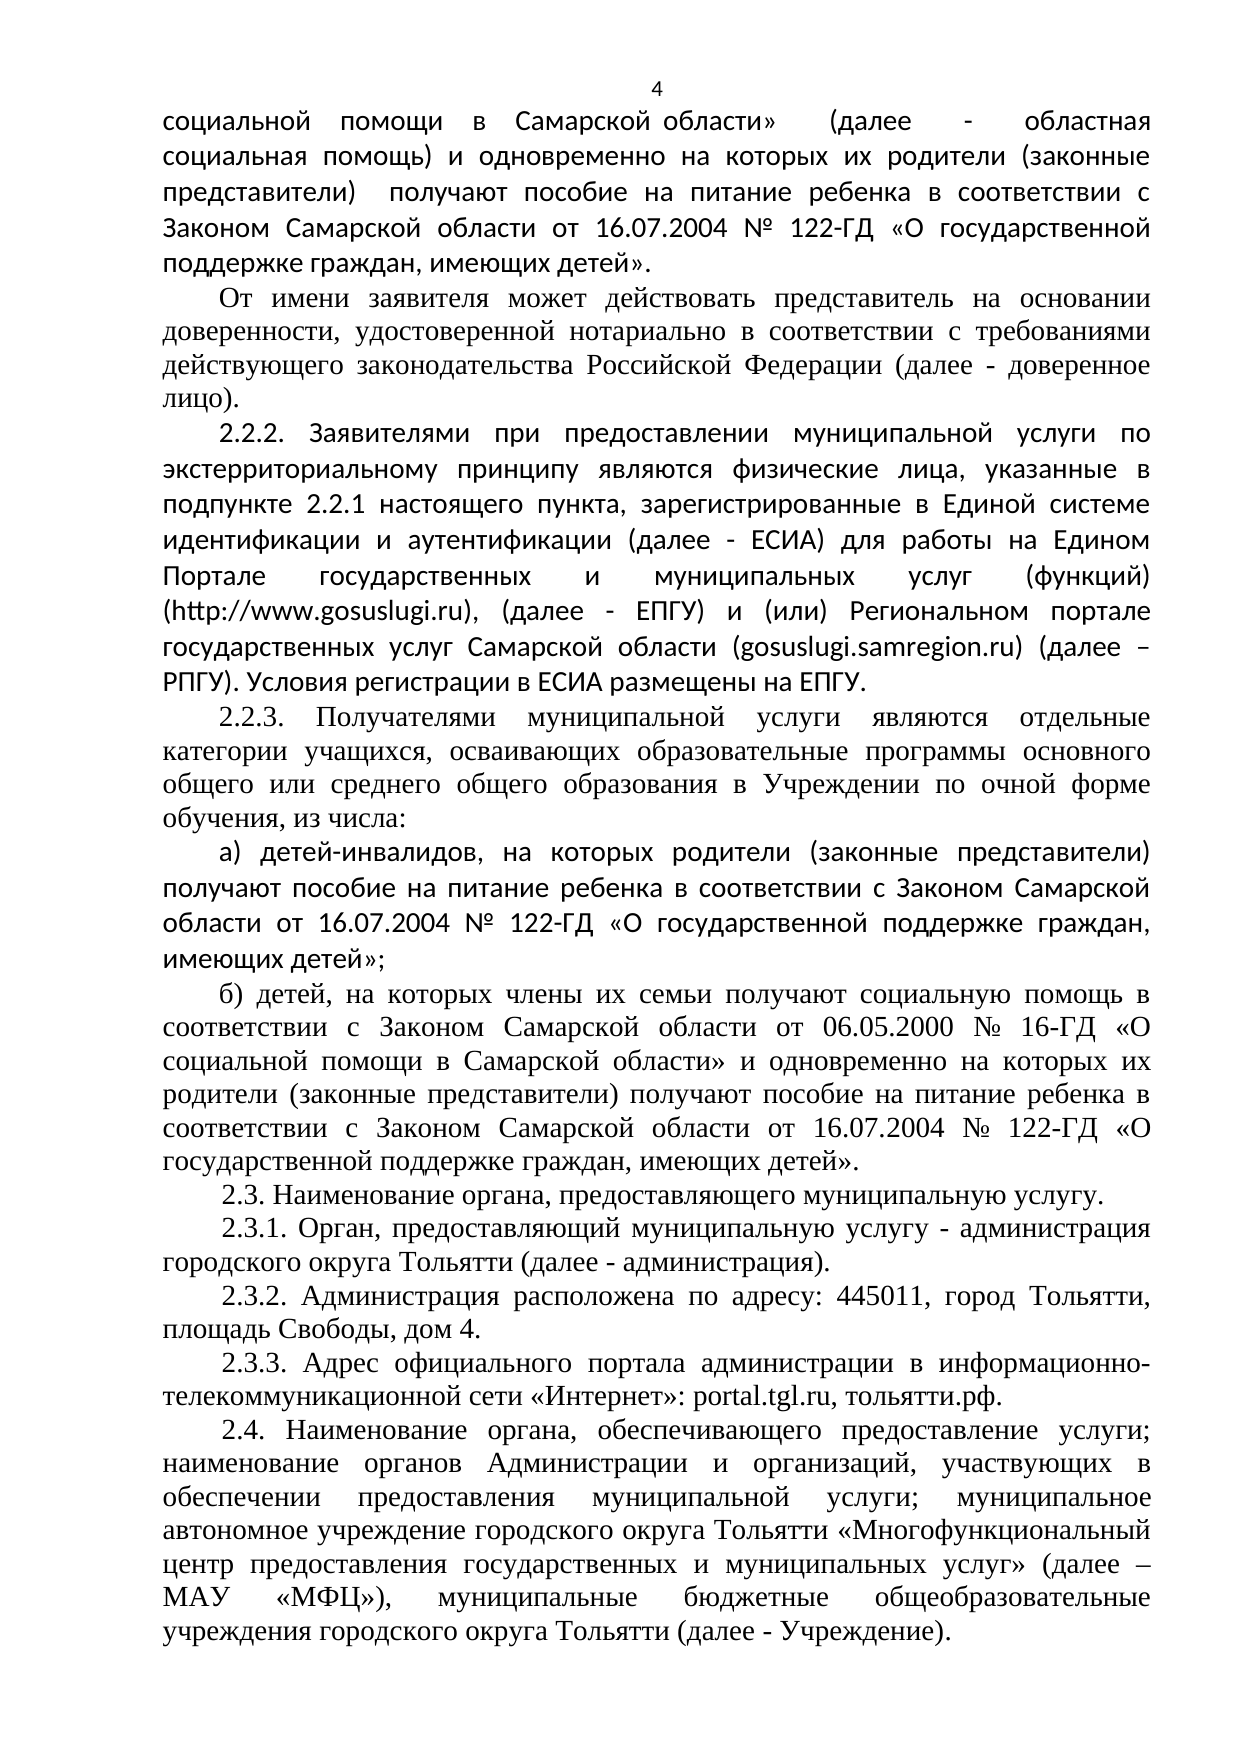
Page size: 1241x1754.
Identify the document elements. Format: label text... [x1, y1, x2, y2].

text б) детей, на которых члены их семьи получают социальную помощь в соответствии с Законом Самарской области от 06.05.2000 № 16-ГД «О социальной помощи в Самарской области» и одновременно на которых их родители (законные представители) получают пособие на питание ребенка в соответствии с Законом Самарской области от 16.07.2004 № 122-ГД «О государственной поддержке граждан, имеющих детей». [162, 976, 1152, 1177]
title 2.3.3. Адрес официального портала администрации в информационно-телекоммуникационной сети «Интернет»: portal.tgl.ru, тольятти.рф. [162, 1345, 1152, 1412]
text 2.2.3. Получателями муниципальной услуги являются отдельные категории учащихся, осваивающих образовательные программы основного общего или среднего общего образования в Учреждении по очной форме обучения, из числа: [162, 699, 1152, 833]
title 2.4. Наименование органа, обеспечивающего предоставление услуги; наименование органов Администрации и организаций, участвующих в обеспечении предоставления муниципальной услуги; муниципальное автономное учреждение городского округа Тольятти «Многофункциональный центр предоставления государственных и муниципальных услуг» (далее – МАУ «МФЦ»), муниципальные бюджетные общеобразовательные учреждения городского округа Тольятти (далее - Учреждение). [162, 1412, 1152, 1647]
title 2.3. Наименование органа, предоставляющего муниципальную услугу. [162, 1177, 1152, 1211]
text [162, 102, 1152, 280]
title 2.3.2. Администрация расположена по адресу: 445011, город Тольятти, площадь Свободы, дом 4. [162, 1278, 1152, 1345]
text От имени заявителя может действовать представитель на основании доверенности, удостоверенной нотариально в соответствии с требованиями действующего законодательства Российской Федерации (далее - доверенное лицо). [162, 280, 1152, 414]
title 2.3.1. Орган, предоставляющий муниципальную услугу - администрация городского округа Тольятти (далее - администрация). [162, 1211, 1152, 1278]
text 2.2.2. Заявителями при предоставлении муниципальной услуги по экстерриториальному принципу являются физические лица, указанные в подпункте 2.2.1 настоящего пункта, зарегистрированные в Единой системе идентификации и аутентификации (далее - ЕСИА) для работы на Едином Портале государственных и муниципальных услуг (функций) (http://www.gosuslugi.ru), (далее - ЕПГУ) и (или) Региональном портале государственных услуг Самарской области (gosuslugi.samregion.ru) (далее – РПГУ). Условия регистрации в ЕСИА размещены на ЕПГУ. [162, 414, 1152, 699]
text а) детей-инвалидов, на которых родители (законные представители) получают пособие на питание ребенка в соответствии с Законом Самарской области от 16.07.2004 № 122-ГД «О государственной поддержке граждан, имеющих детей»; [162, 833, 1152, 976]
